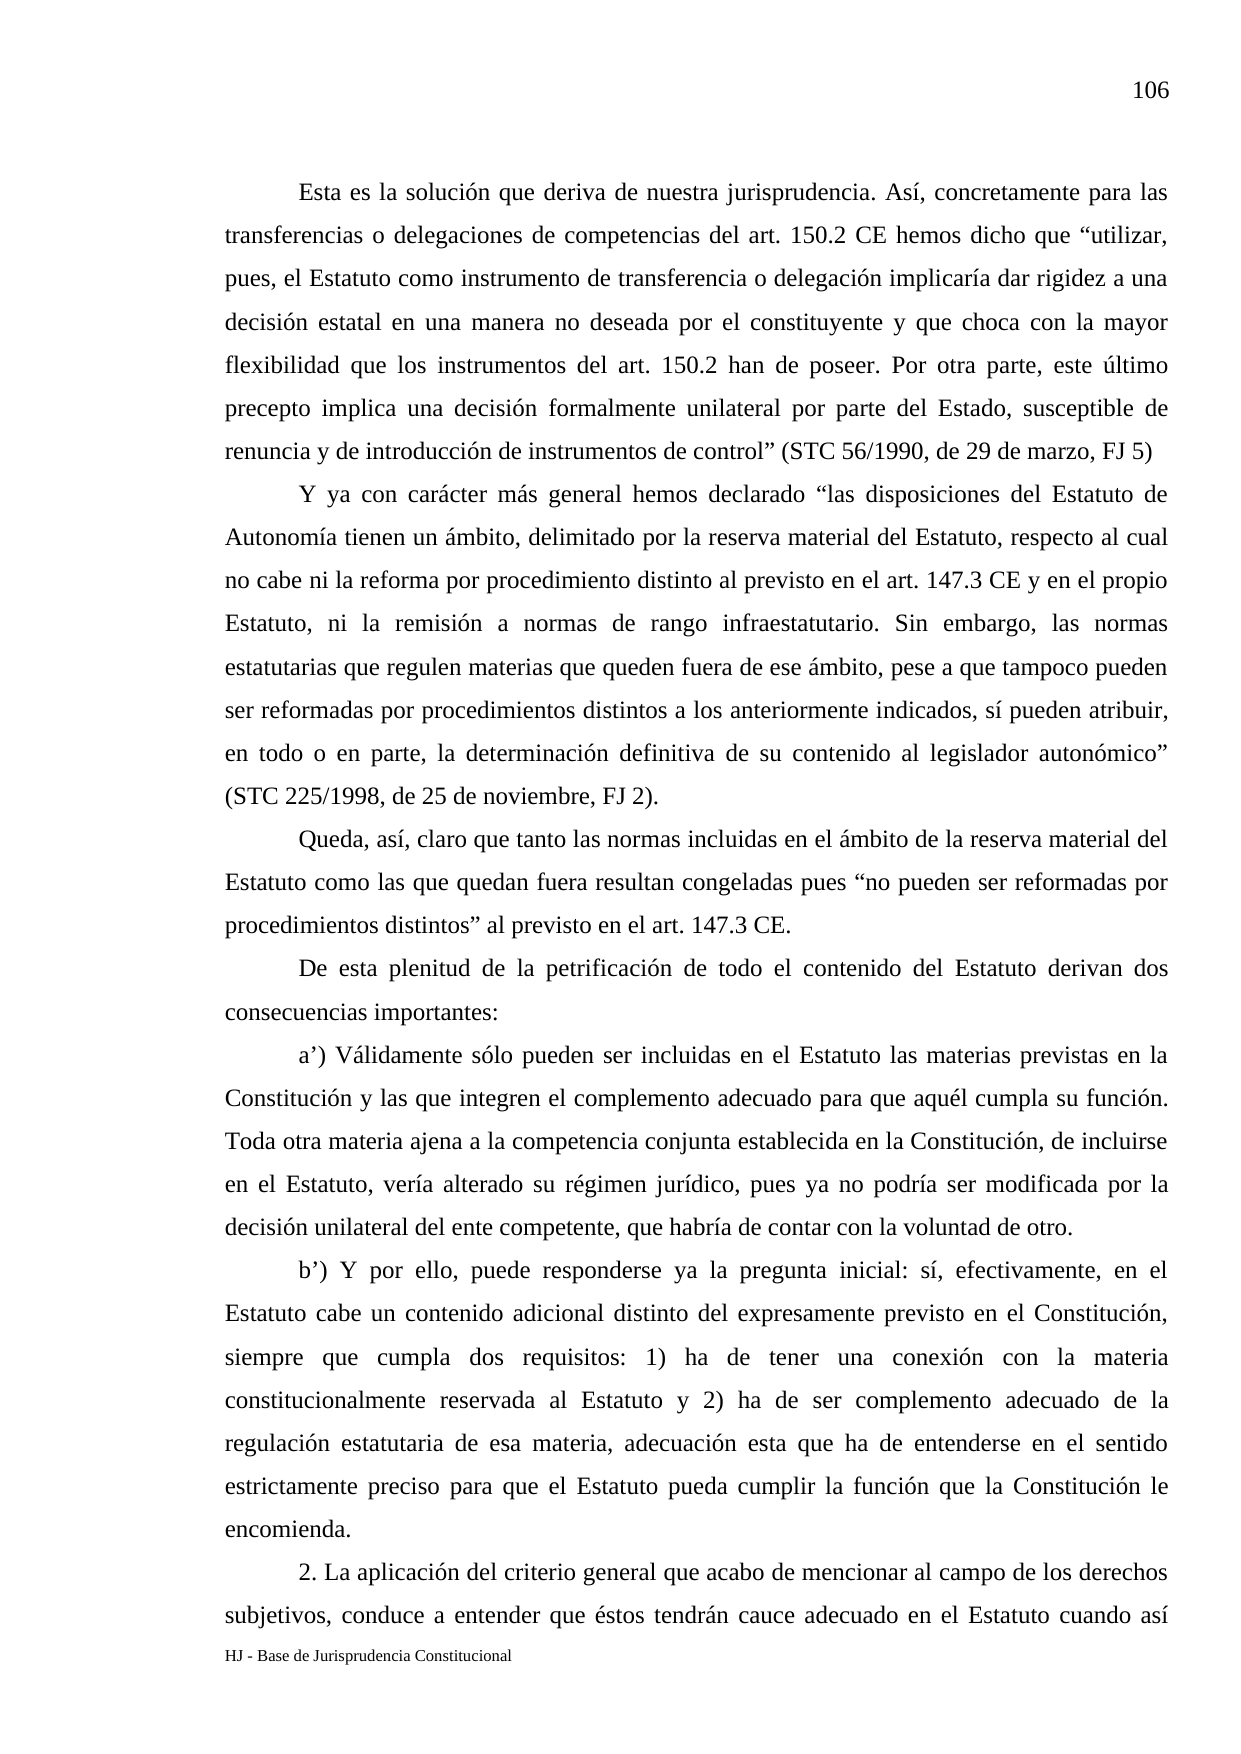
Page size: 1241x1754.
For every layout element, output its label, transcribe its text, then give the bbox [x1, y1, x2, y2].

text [224, 1557, 1169, 1629]
text Queda, así, claro que tanto las normas incluidas en el ámbito de la reserva material del Estatuto como las que quedan fuera resultan congeladas pues “no pueden ser reformadas por procedimientos distintos” al previsto en el art. 147.3 CE. [224, 824, 1169, 939]
text b’) Y por ello, puede responderse ya la pregunta inicial: sí, efectivamente, en el Estatuto cabe un contenido adicional distinto del expresamente previsto en el Constitución, siempre que cumpla dos requisitos: 1) ha de tener una conexión con la materia constitucionalmente reservada al Estatuto y 2) ha de ser complemento adecuado de la regulación estatutaria de esa materia, adecuación esta que ha de entenderse en el sentido estrictamente preciso para que el Estatuto pueda cumplir la función que la Constitución le encomienda. [224, 1255, 1169, 1543]
text Esta es la solución que deriva de nuestra jurisprudencia. Así, concretamente para las transferencias o delegaciones de competencias del art. 150.2 CE hemos dicho que “utilizar, pues, el Estatuto como instrumento de transferencia o delegación implicaría dar rigidez a una decisión estatal en una manera no deseada por el constituyente y que choca con la mayor flexibilidad que los instrumentos del art. 150.2 han de poseer. Por otra parte, este último precepto implica una decisión formalmente unilateral por parte del Estado, susceptible de renuncia y de introducción de instrumentos de control” (STC 56/1990, de 29 de marzo, FJ 5) [224, 177, 1169, 465]
text De esta plenitud de la petrificación de todo el contenido del Estatuto derivan dos consecuencias importantes: [224, 953, 1169, 1025]
text a’) Válidamente sólo pueden ser incluidas en el Estatuto las materias previstas en la Constitución y las que integren el complemento adecuado para que aquél cumpla su función. Toda otra materia ajena a la competencia conjunta establecida en la Constitución, de incluirse en el Estatuto, vería alterado su régimen jurídico, pues ya no podría ser modificada por la decisión unilateral del ente competente, que habría de contar con la voluntad de otro. [224, 1040, 1169, 1241]
text Y ya con carácter más general hemos declarado “las disposiciones del Estatuto de Autonomía tienen un ámbito, delimitado por la reserva material del Estatuto, respecto al cual no cabe ni la reforma por procedimiento distinto al previsto en el art. 147.3 CE y en el propio Estatuto, ni la remisión a normas de rango infraestatutario. Sin embargo, las normas estatutarias que regulen materias que queden fuera de ese ámbito, pese a que tampoco pueden ser reformadas por procedimientos distintos a los anteriormente indicados, sí pueden atribuir, en todo o en parte, la determinación definitiva de su contenido al legislador autonómico” (STC 225/1998, de 25 de noviembre, FJ 2). [224, 479, 1169, 810]
